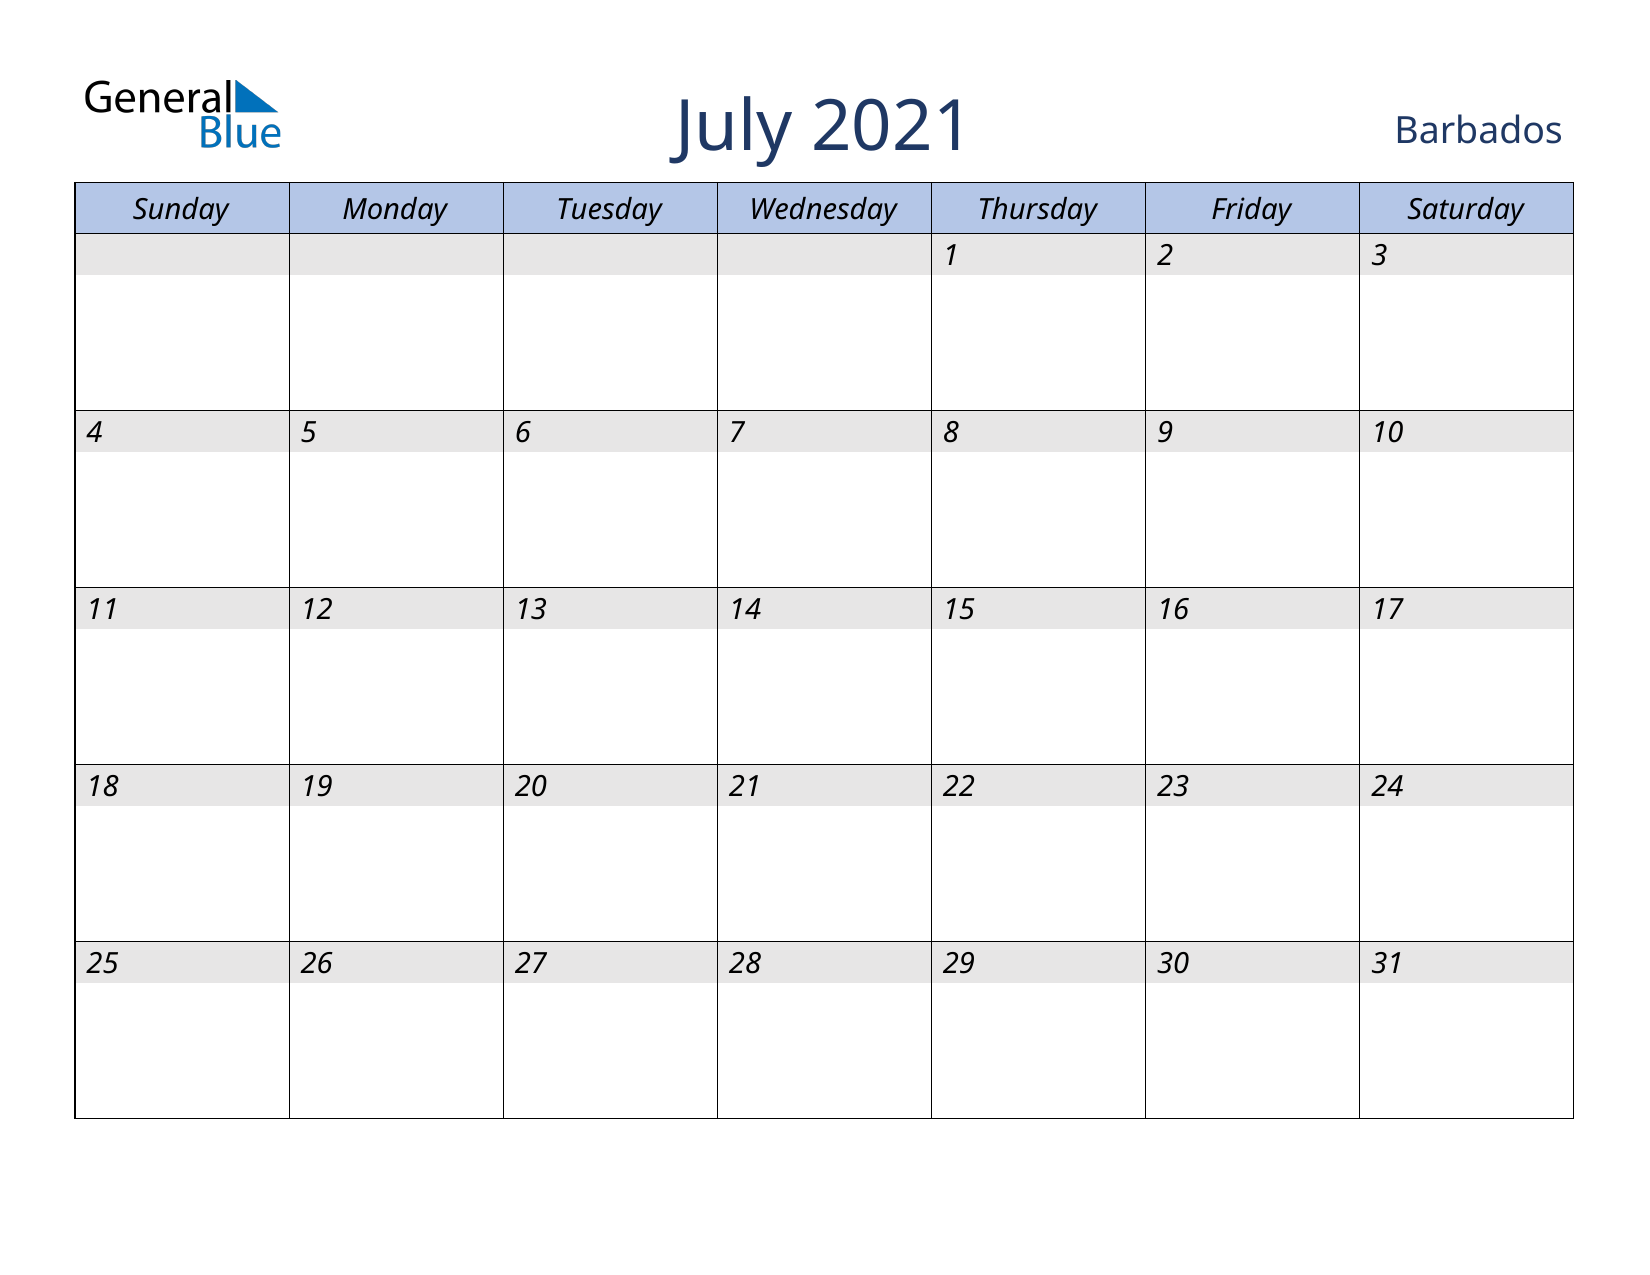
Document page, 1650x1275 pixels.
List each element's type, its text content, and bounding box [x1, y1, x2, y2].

table_cell [1146, 806, 1359, 941]
table_cell [718, 806, 931, 941]
table_cell [932, 629, 1145, 764]
table_header July 2021 [503, 75, 1146, 182]
table_header Barbados [1146, 75, 1574, 182]
table_cell [290, 234, 503, 275]
table_cell [932, 452, 1145, 587]
table_cell [504, 275, 717, 410]
table_cell 4 [76, 411, 289, 452]
table_cell 31 [1360, 942, 1573, 983]
table_cell 24 [1360, 765, 1573, 806]
table_cell 22 [932, 765, 1145, 806]
table_cell 16 [1146, 588, 1359, 629]
table_cell 6 [504, 411, 717, 452]
table_cell [718, 983, 931, 1118]
table_cell 28 [718, 942, 931, 983]
table_cell 23 [1146, 765, 1359, 806]
table_cell [504, 983, 717, 1118]
table_cell [718, 234, 931, 275]
table_cell 12 [290, 588, 503, 629]
table_cell 13 [504, 588, 717, 629]
table_cell [504, 629, 717, 764]
table_cell [290, 452, 503, 587]
table_cell 25 [76, 942, 289, 983]
table_cell Saturday [1360, 183, 1573, 233]
table_cell 1 [932, 234, 1145, 275]
table_cell 19 [290, 765, 503, 806]
table_cell 21 [718, 765, 931, 806]
table_cell 27 [504, 942, 717, 983]
table_cell [1360, 806, 1573, 941]
table_cell 7 [718, 411, 931, 452]
table_cell [290, 629, 503, 764]
table_cell [1360, 629, 1573, 764]
table_cell [76, 275, 289, 410]
table_cell 20 [504, 765, 717, 806]
table_cell [1146, 629, 1359, 764]
table_cell [718, 452, 931, 587]
table_cell Sunday [76, 183, 289, 233]
table_cell Thursday [932, 183, 1145, 233]
table_cell 15 [932, 588, 1145, 629]
table_cell 17 [1360, 588, 1573, 629]
table_cell Tuesday [504, 183, 717, 233]
table_cell [1146, 452, 1359, 587]
table_cell 11 [76, 588, 289, 629]
table_cell [76, 234, 289, 275]
table_cell Friday [1146, 183, 1359, 233]
table_cell 2 [1146, 234, 1359, 275]
table_cell 18 [76, 765, 289, 806]
table_cell 14 [718, 588, 931, 629]
table_cell [76, 452, 289, 587]
table_cell [76, 629, 289, 764]
table_cell [504, 452, 717, 587]
picture [85, 80, 281, 148]
table_cell [76, 806, 289, 941]
table_cell 26 [290, 942, 503, 983]
table_cell [290, 983, 503, 1118]
table_cell 3 [1360, 234, 1573, 275]
table_cell [76, 983, 289, 1118]
table_header [75, 75, 503, 182]
table_cell [1146, 275, 1359, 410]
table_cell [1146, 983, 1359, 1118]
table_cell [718, 629, 931, 764]
table_cell 10 [1360, 411, 1573, 452]
table_cell 30 [1146, 942, 1359, 983]
table_cell 8 [932, 411, 1145, 452]
table_cell Monday [290, 183, 503, 233]
table_cell [504, 806, 717, 941]
table_cell Wednesday [718, 183, 931, 233]
table_cell [504, 234, 717, 275]
table_cell [1360, 452, 1573, 587]
table_cell [290, 806, 503, 941]
table_cell [932, 983, 1145, 1118]
table_cell 5 [290, 411, 503, 452]
table_cell 9 [1146, 411, 1359, 452]
table_cell [1360, 983, 1573, 1118]
table_cell [932, 806, 1145, 941]
table_cell [1360, 275, 1573, 410]
table_cell [932, 275, 1145, 410]
table_cell [290, 275, 503, 410]
table_cell 29 [932, 942, 1145, 983]
table_cell [718, 275, 931, 410]
